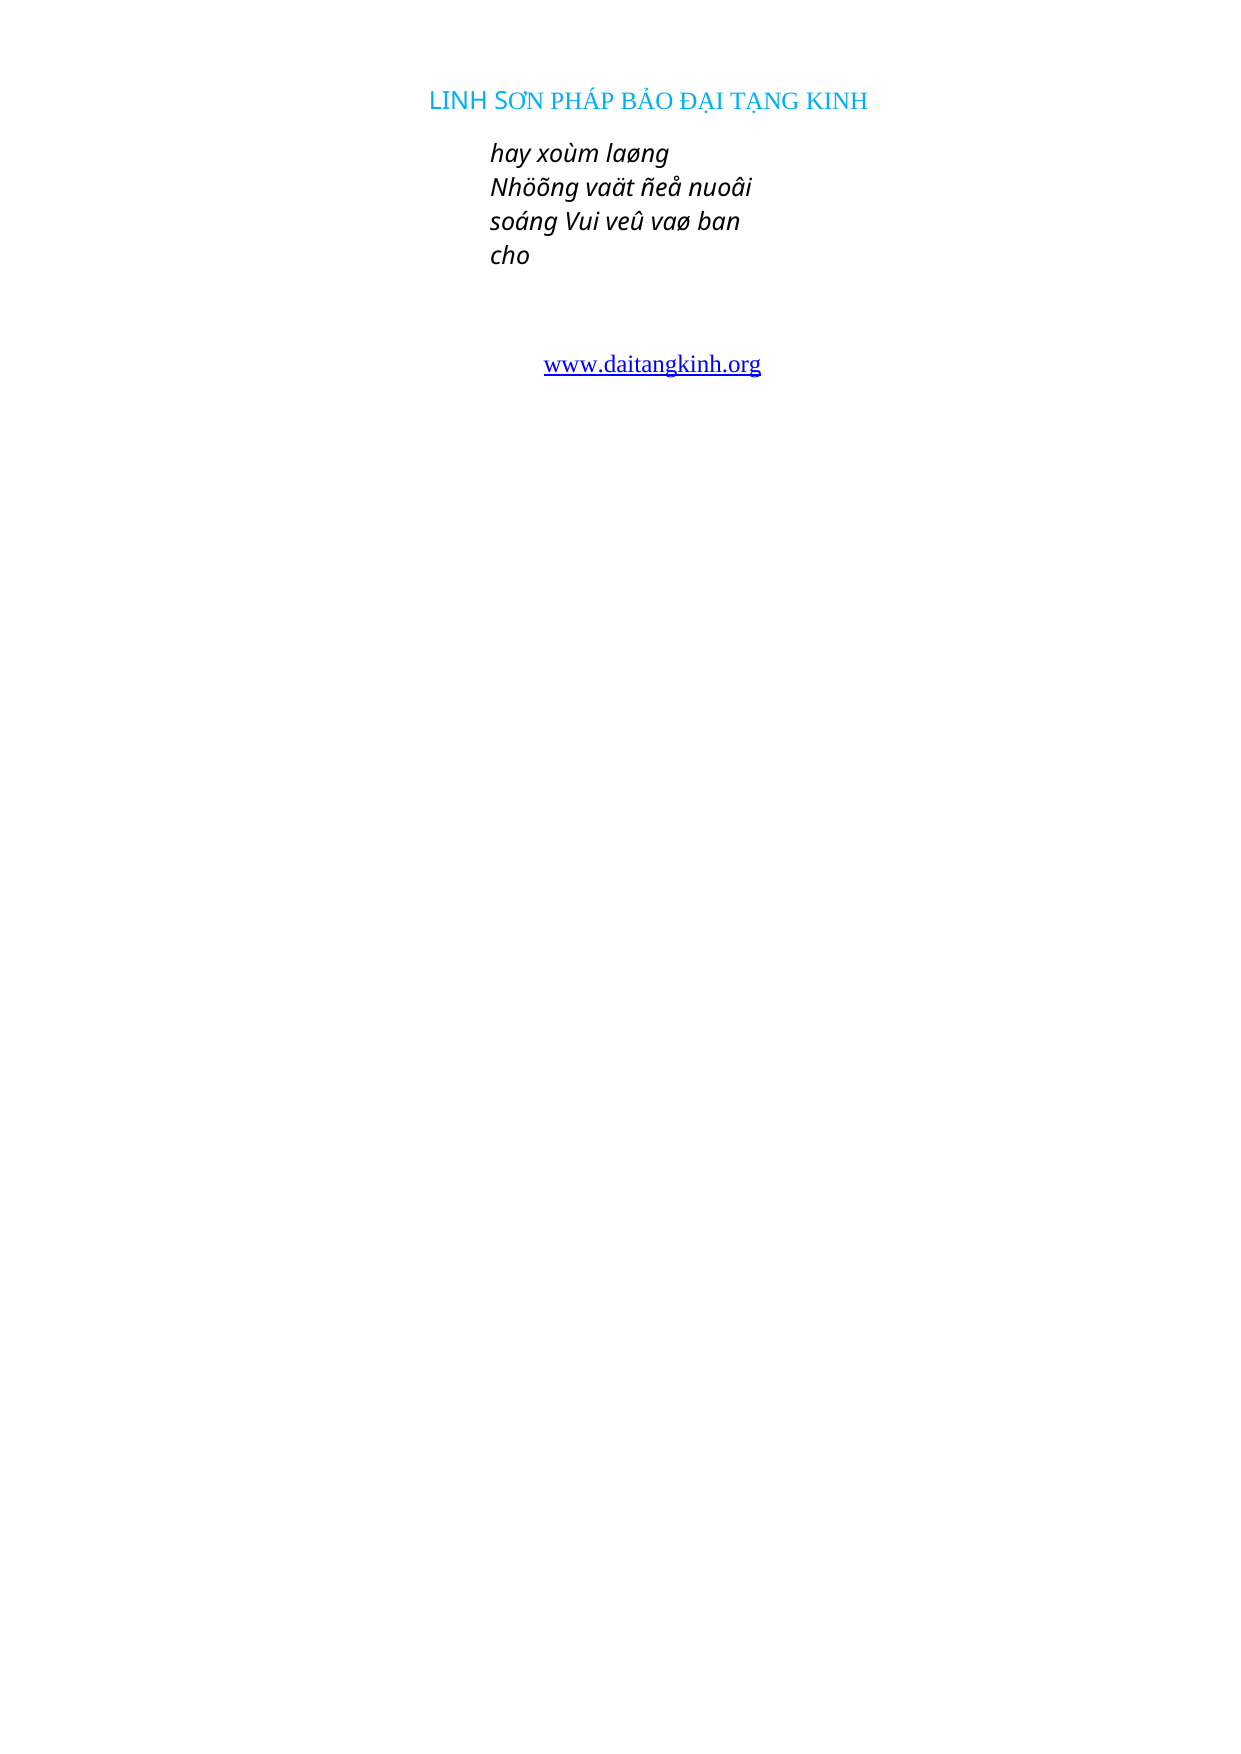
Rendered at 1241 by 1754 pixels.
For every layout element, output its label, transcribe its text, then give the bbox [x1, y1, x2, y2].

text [490, 135, 758, 272]
text www.daitangkinh.org [481, 349, 824, 378]
